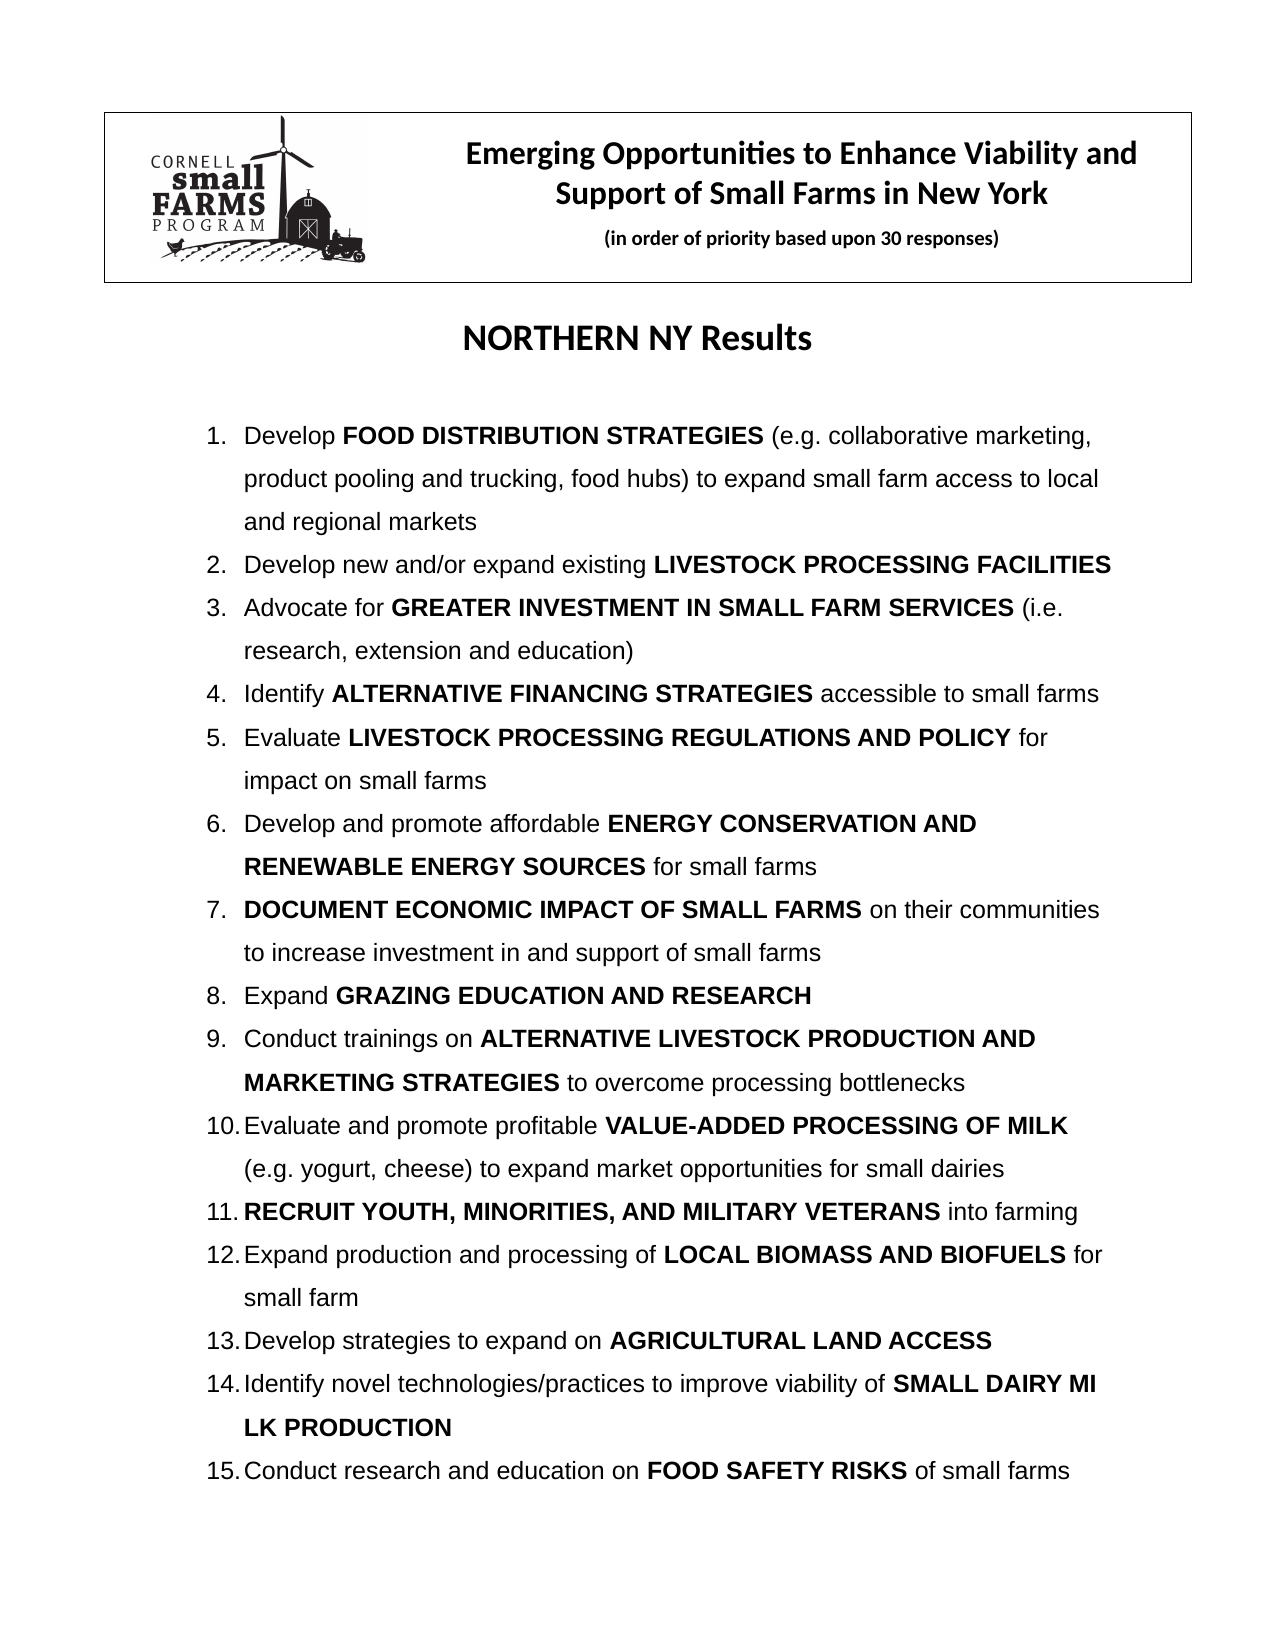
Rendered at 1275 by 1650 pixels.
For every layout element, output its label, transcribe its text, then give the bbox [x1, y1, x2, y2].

list Document economic impact of small farms on their communities to increase investment in and support of small farms [206, 895, 1125, 967]
list Advocate for greater investment in small farm services (i.e. research, extension and education) [206, 593, 1125, 665]
text NORTHERN NY Results [150, 314, 1125, 360]
list Expand grazing education and research [206, 981, 1125, 1010]
list Conduct research and education on food safety risks of small farms [206, 1456, 1125, 1484]
list Identify novel technologies/practices to improve viability of small dairy mi lk production [206, 1369, 1125, 1441]
list Expand production and processing of local biomass and biofuels for small farm [206, 1240, 1125, 1312]
table_header [105, 113, 412, 282]
list Conduct trainings on alternative livestock production and marketing strategies to overcome processing bottlenecks [206, 1024, 1125, 1096]
list Develop and promote affordable energy conservation and renewable energy sources for small farms [206, 809, 1125, 881]
list Evaluate and promote profitable value-added processing of milk (e.g. yogurt, cheese) to expand market opportunities for small dairies [206, 1111, 1125, 1183]
list Evaluate livestock processing regulations and policy for impact on small farms [206, 723, 1125, 794]
list Develop new and/or expand existing livestock processing facilities [206, 550, 1125, 579]
picture [148, 113, 368, 266]
list Develop strategies to expand on agricultural land access [206, 1326, 1125, 1355]
table_header Emerging Opportunities to Enhance Viability and Support of Small Farms in New York (in order of priority based upon 30 responses) [412, 113, 1191, 282]
list RECRUIT youth, minorities, and military veterans into farming [206, 1197, 1125, 1226]
list Develop food distribution strategies (e.g. collaborative marketing, product pooling and trucking, food hubs) to expand small farm access to local and regional markets [206, 421, 1125, 536]
list Identify alternative financing strategies accessible to small farms [206, 679, 1125, 708]
